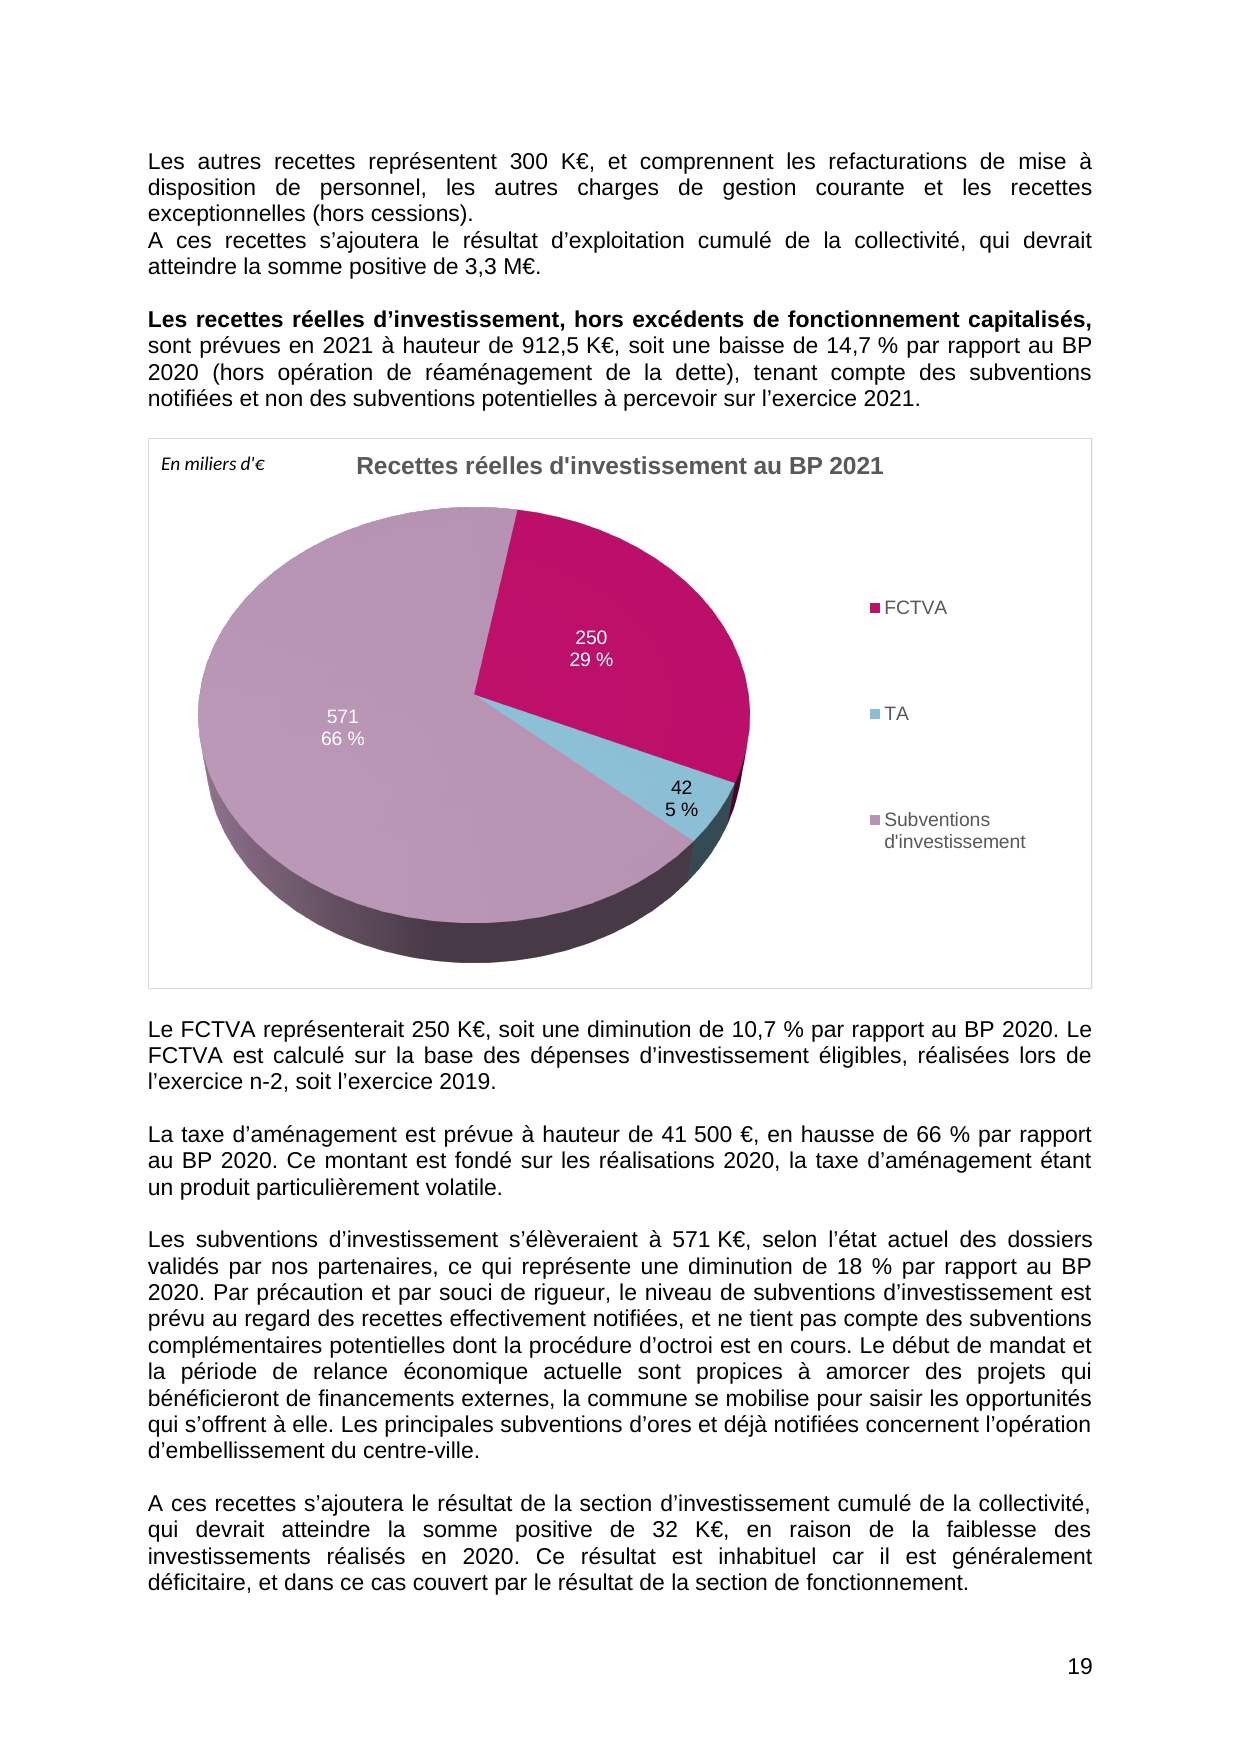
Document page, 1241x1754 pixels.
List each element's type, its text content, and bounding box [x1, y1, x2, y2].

text A ces recettes s’ajoutera le résultat d’exploitation cumulé de la collectivité, qui devrait atteindre la somme positive de 3,3 M€. [148, 227, 1093, 279]
text Les recettes réelles d’investissement, hors excédents de fonctionnement capitalisés, sont prévues en 2021 à hauteur de 912,5 K€, soit une baisse de 14,7 % par rapport au BP 2020 (hors opération de réaménagement de la dette), tenant compte des subventions notifiées et non des subventions potentielles à percevoir sur l’exercice 2021. [148, 306, 1093, 411]
text Les subventions d’investissement s’élèveraient à 571 K€, selon l’état actuel des dossiers validés par nos partenaires, ce qui représente une diminution de 18 % par rapport au BP 2020. Par précaution et par souci de rigueur, le niveau de subventions d’investissement est prévu au regard des recettes effectivement notifiées, et ne tient pas compte des subventions complémentaires potentielles dont la procédure d’octroi est en cours. Le début de mandat et la période de relance économique actuelle sont propices à amorcer des projets qui bénéficieront de financements externes, la commune se mobilise pour saisir les opportunités qui s’offrent à elle. Les principales subventions d’ores et déjà notifiées concernent l’opération d’embellissement du centre-ville. [148, 1226, 1093, 1463]
text Les autres recettes représentent 300 K€, et comprennent les refacturations de mise à disposition de personnel, les autres charges de gestion courante et les recettes exceptionnelles (hors cessions). [148, 148, 1093, 227]
text Le FCTVA représenterait 250 K€, soit une diminution de 10,7 % par rapport au BP 2020. Le FCTVA est calculé sur la base des dépenses d’investissement éligibles, réalisées lors de l’exercice n-2, soit l’exercice 2019. [148, 1016, 1093, 1094]
text La taxe d’aménagement est prévue à hauteur de 41 500 €, en hausse de 66 % par rapport au BP 2020. Ce montant est fondé sur les réalisations 2020, la taxe d’aménagement étant un produit particulièrement volatile. [148, 1121, 1093, 1200]
text A ces recettes s’ajoutera le résultat de la section d’investissement cumulé de la collectivité, qui devrait atteindre la somme positive de 32 K€, en raison de la faiblesse des investissements réalisés en 2020. Ce résultat est inhabituel car il est généralement déficitaire, et dans ce cas couvert par le résultat de la section de fonctionnement. [148, 1490, 1093, 1595]
